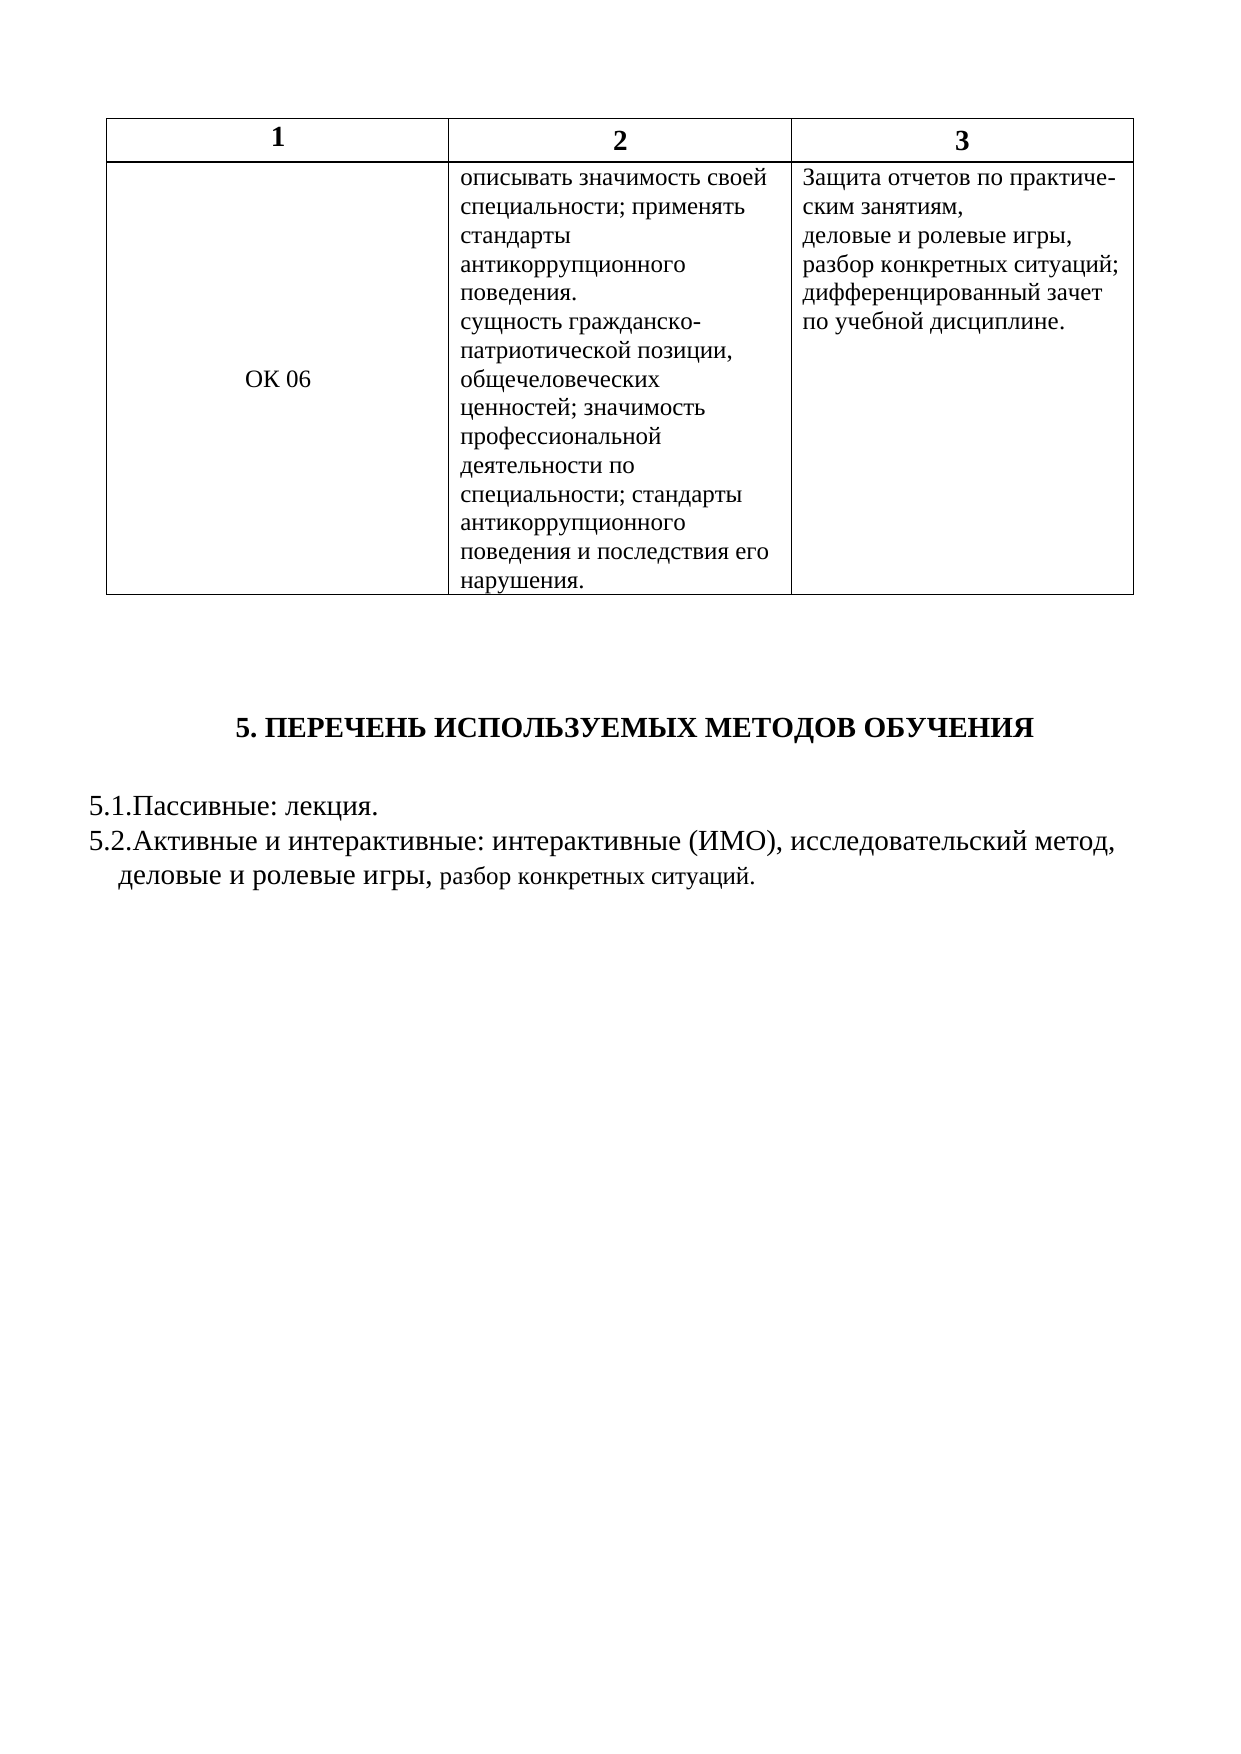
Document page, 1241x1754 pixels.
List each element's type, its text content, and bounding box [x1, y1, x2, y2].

subtitle 5. Перечень используемых методов обучения [118, 711, 1152, 744]
table_cell ОК 06 [107, 163, 448, 594]
table_cell 1 [107, 119, 448, 161]
table_cell 3 [792, 119, 1133, 161]
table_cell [792, 163, 1133, 594]
table_cell описывать значимость своей специальности; применять стандарты антикоррупционного поведения. сущность гражданско-патриотической позиции, общечеловеческих ценностей; значимость профессиональной деятельности по специальности; стандарты антикоррупционного поведения и последствия его нарушения. [449, 163, 791, 594]
text 5.1.Пассивные: лекция. [88, 788, 1152, 822]
text 5.2.Активные и интерактивные: интерактивные (ИМО), исследовательский метод, деловые и ролевые игры, разбор конкретных ситуаций. [88, 823, 1152, 891]
table_cell 2 [449, 119, 791, 161]
